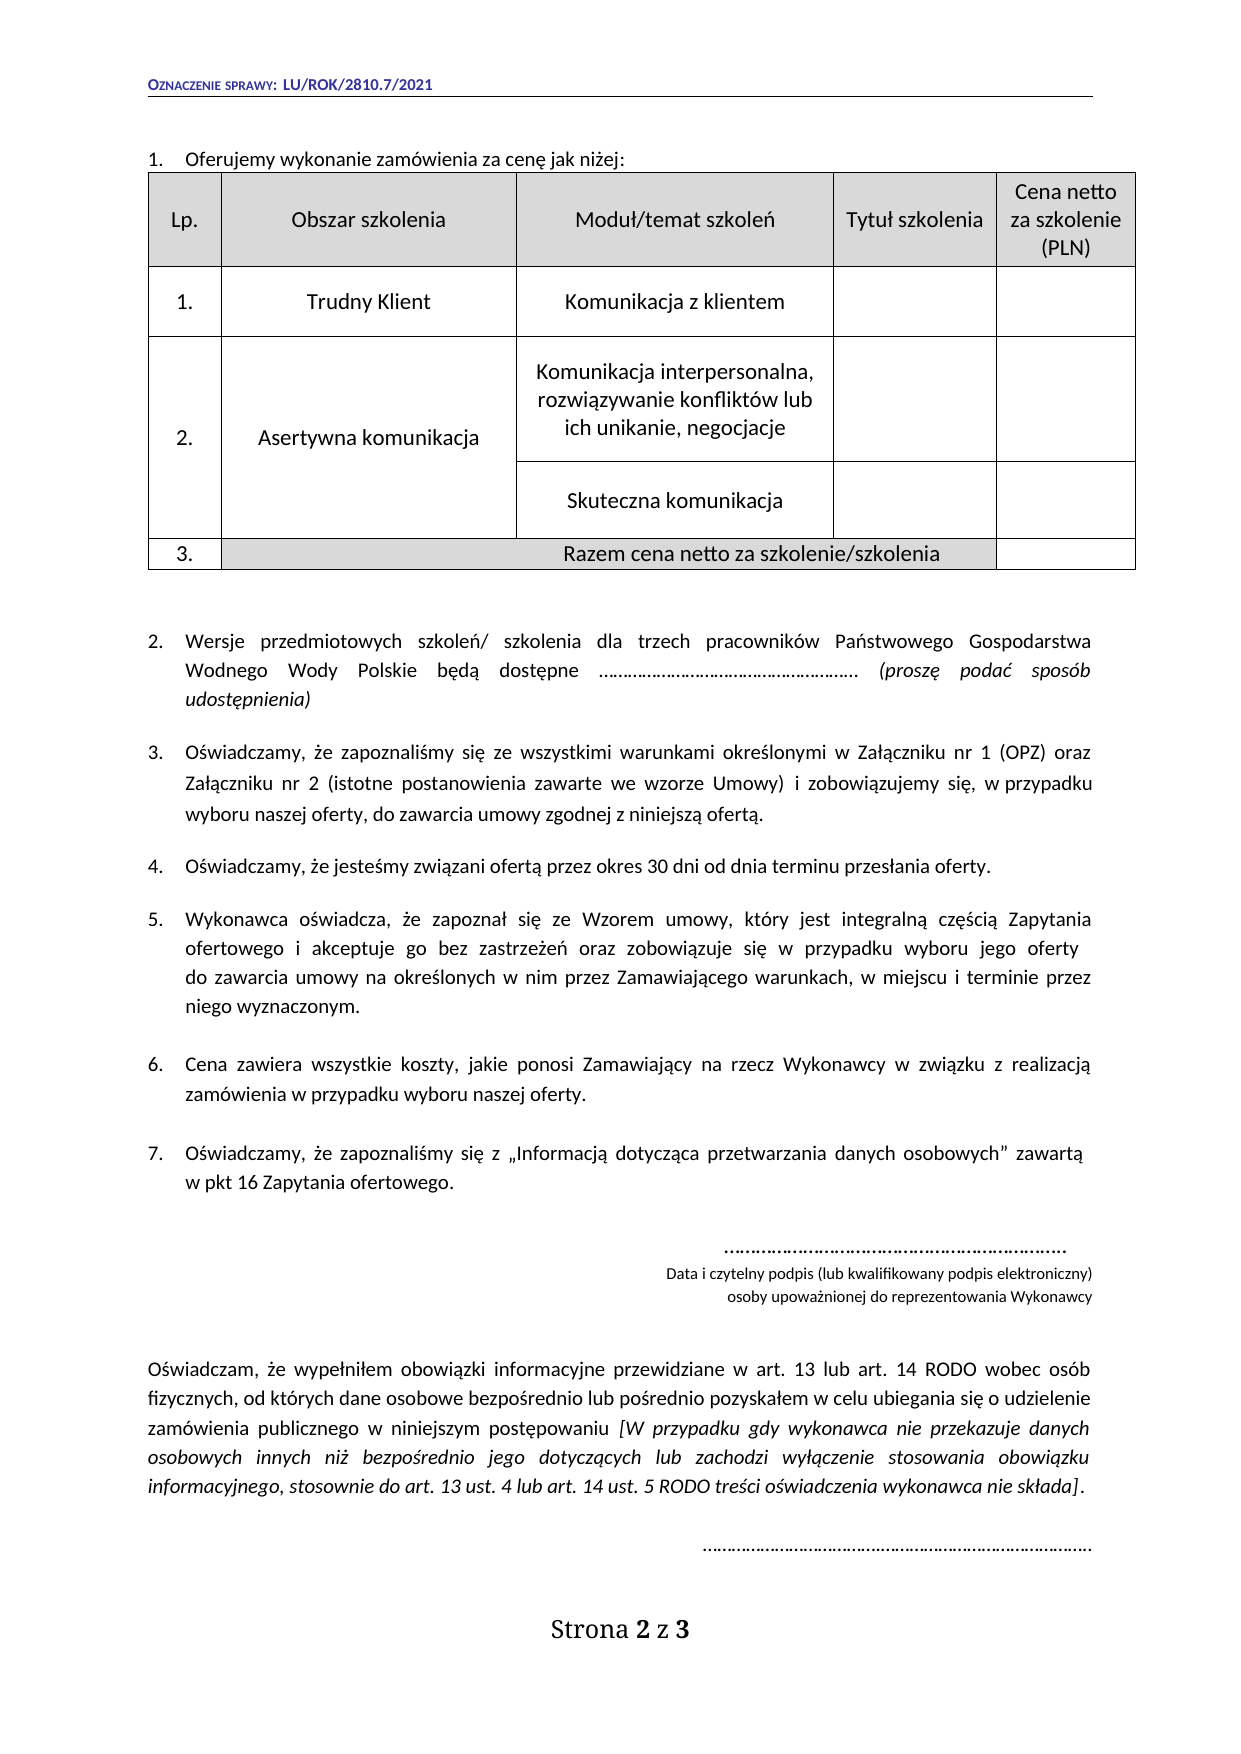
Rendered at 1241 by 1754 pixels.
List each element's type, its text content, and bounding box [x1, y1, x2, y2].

list Oferujemy wykonanie zamówienia za cenę jak niżej: [148, 146, 1093, 172]
text ……………………………………………………….. [590, 1231, 1093, 1259]
list Oświadczamy, że jesteśmy związani ofertą przez okres 30 dni od dnia terminu przesłania oferty. [148, 853, 1093, 879]
table_cell 1. [149, 267, 221, 336]
table_header Obszar szkolenia [222, 173, 516, 266]
table_cell [997, 539, 1135, 569]
table_cell 2. [149, 337, 221, 537]
table_cell [997, 462, 1135, 537]
list Wykonawca oświadcza, że zapoznał się ze Wzorem umowy, który jest integralną częścią Zapytania ofertowego i akceptuje go bez zastrzeżeń oraz zobowiązuje się w przypadku wyboru jego oferty do zawarcia umowy na określonych w nim przez Zamawiającego warunkach, w miejscu i terminie przez niego wyznaczonym. [148, 906, 1093, 1019]
list Oświadczamy, że zapoznaliśmy się ze wszystkimi warunkami określonymi w Załączniku nr 1 (OPZ) oraz Załączniku nr 2 (istotne postanowienia zawarte we wzorze Umowy) i zobowiązujemy się, w przypadku wyboru naszej oferty, do zawarcia umowy zgodnej z niniejszą ofertą. [148, 739, 1093, 826]
table_cell [997, 267, 1135, 336]
table_cell Skuteczna komunikacja [517, 462, 833, 537]
table_header Tytuł szkolenia [834, 173, 996, 266]
list Cena zawiera wszystkie koszty, jakie ponosi Zamawiający na rzecz Wykonawcy w związku z realizacją zamówienia w przypadku wyboru naszej oferty. [148, 1052, 1093, 1106]
table_cell Komunikacja interpersonalna, rozwiązywanie konfliktów lub ich unikanie, negocjacje [517, 337, 833, 461]
table_cell [834, 462, 996, 537]
table_cell [834, 337, 996, 461]
table_header Cena netto za szkolenie (PLN) [997, 173, 1135, 266]
table_cell Razem cena netto za szkolenie/szkolenia [222, 539, 996, 569]
table_header Lp. [149, 173, 221, 266]
table_cell [834, 267, 996, 336]
table_cell [997, 337, 1135, 461]
table_cell Trudny Klient [222, 267, 516, 336]
table_cell Asertywna komunikacja [222, 337, 516, 537]
list Wersje przedmiotowych szkoleń/ szkolenia dla trzech pracowników Państwowego Gospodarstwa Wodnego Wody Polskie będą dostępne ……………………………………………… (proszę podać sposób udostępnienia) [148, 628, 1093, 712]
text ……………………………….…………………………………….. [664, 1531, 1093, 1586]
text Oświadczam, że wypełniłem obowiązki informacyjne przewidziane w art. 13 lub art. 14 RODO wobec osób fizycznych, od których dane osobowe bezpośrednio lub pośrednio pozyskałem w celu ubiegania się o udzielenie zamówienia publicznego w niniejszym postępowaniu [W przypadku gdy wykonawca nie przekazuje danych osobowych innych niż bezpośrednio jego dotyczących lub zachodzi wyłączenie stosowania obowiązku informacyjnego, stosownie do art. 13 ust. 4 lub art. 14 ust. 5 RODO treści oświadczenia wykonawca nie składa]. [148, 1356, 1093, 1498]
list Oświadczamy, że zapoznaliśmy się z „Informacją dotycząca przetwarzania danych osobowych” zawartą w pkt 16 Zapytania ofertowego. [148, 1140, 1093, 1195]
text Data i czytelny podpis (lub kwalifikowany podpis elektroniczny) osoby upoważnionej do reprezentowania Wykonawcy [590, 1263, 1093, 1307]
table_cell 3. [149, 539, 221, 569]
table_cell Komunikacja z klientem [517, 267, 833, 336]
table_header Moduł/temat szkoleń [517, 173, 833, 266]
